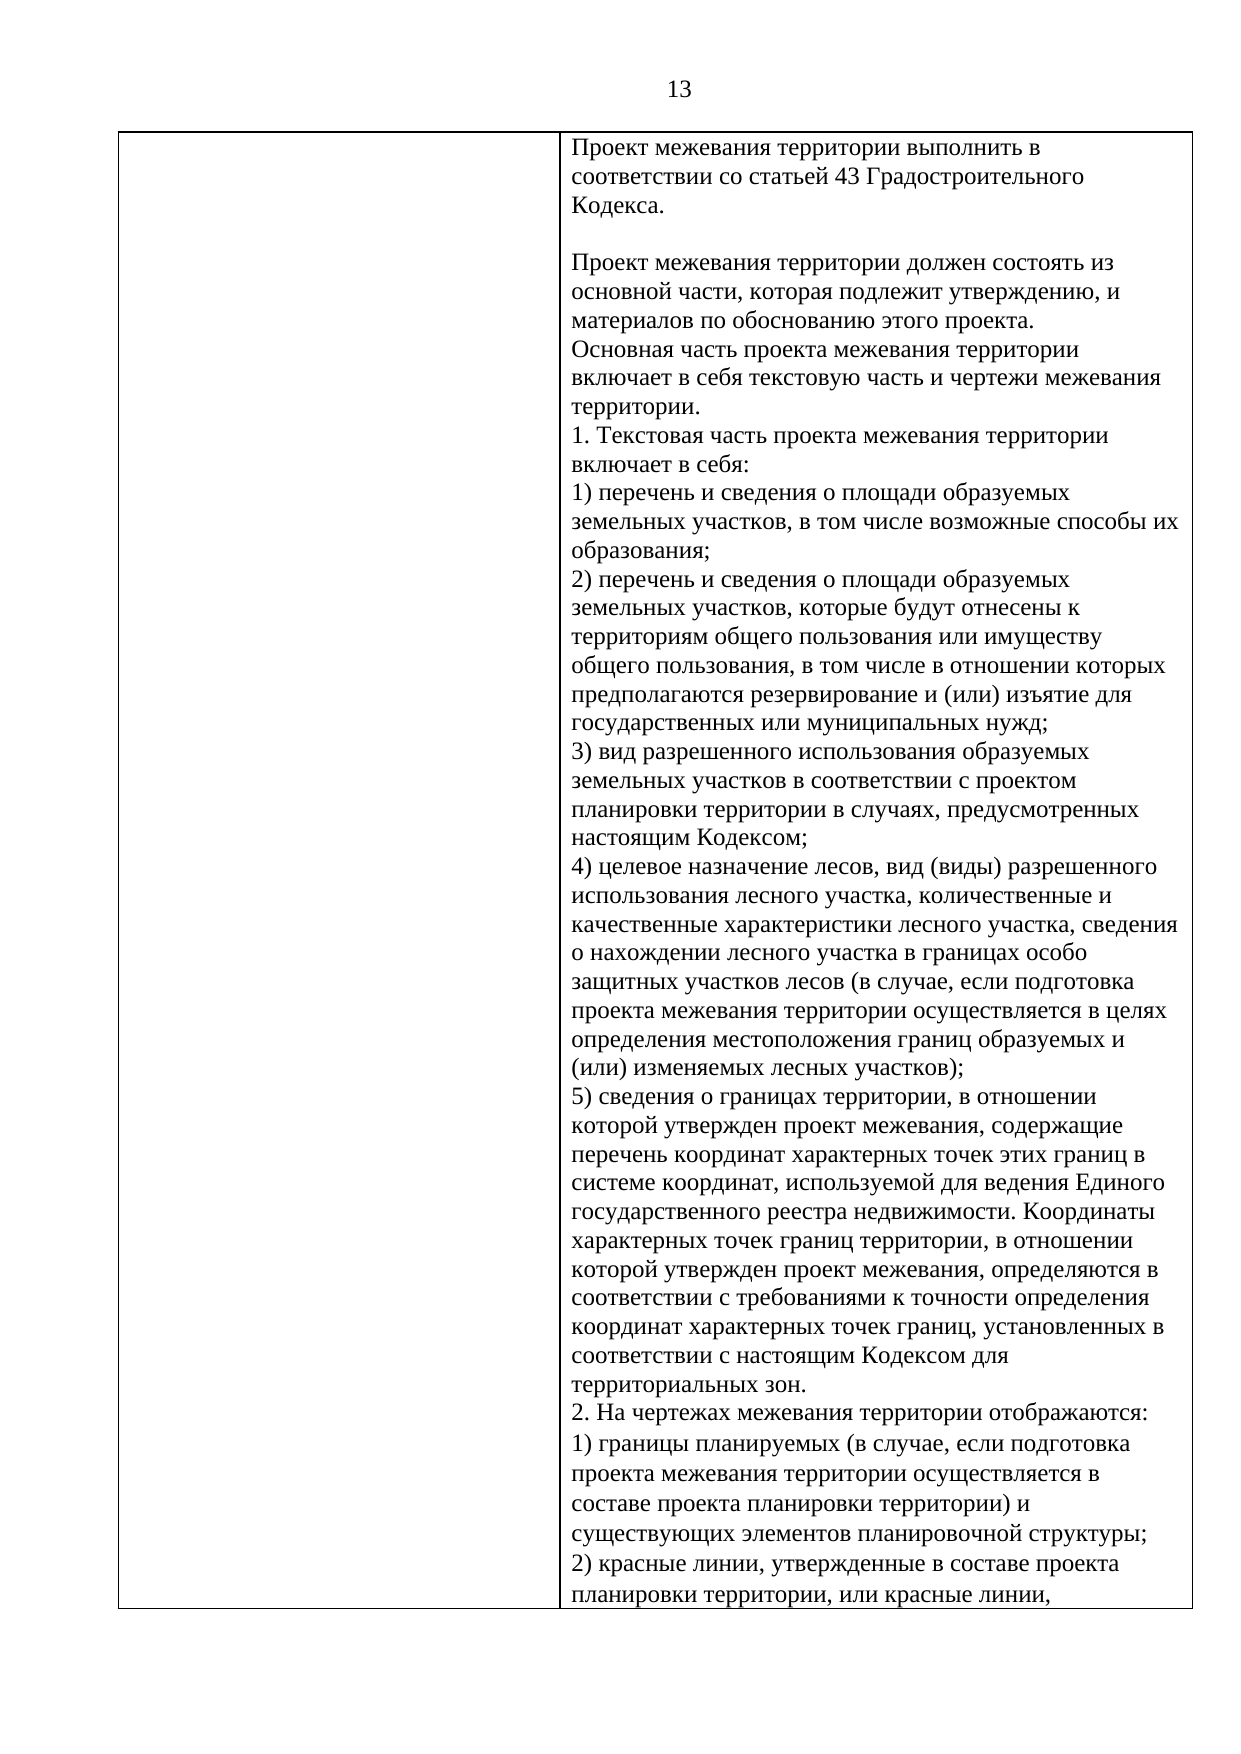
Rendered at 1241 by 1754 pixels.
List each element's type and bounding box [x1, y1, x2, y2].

table_cell [561, 133, 1192, 1607]
table_cell [119, 133, 559, 1607]
